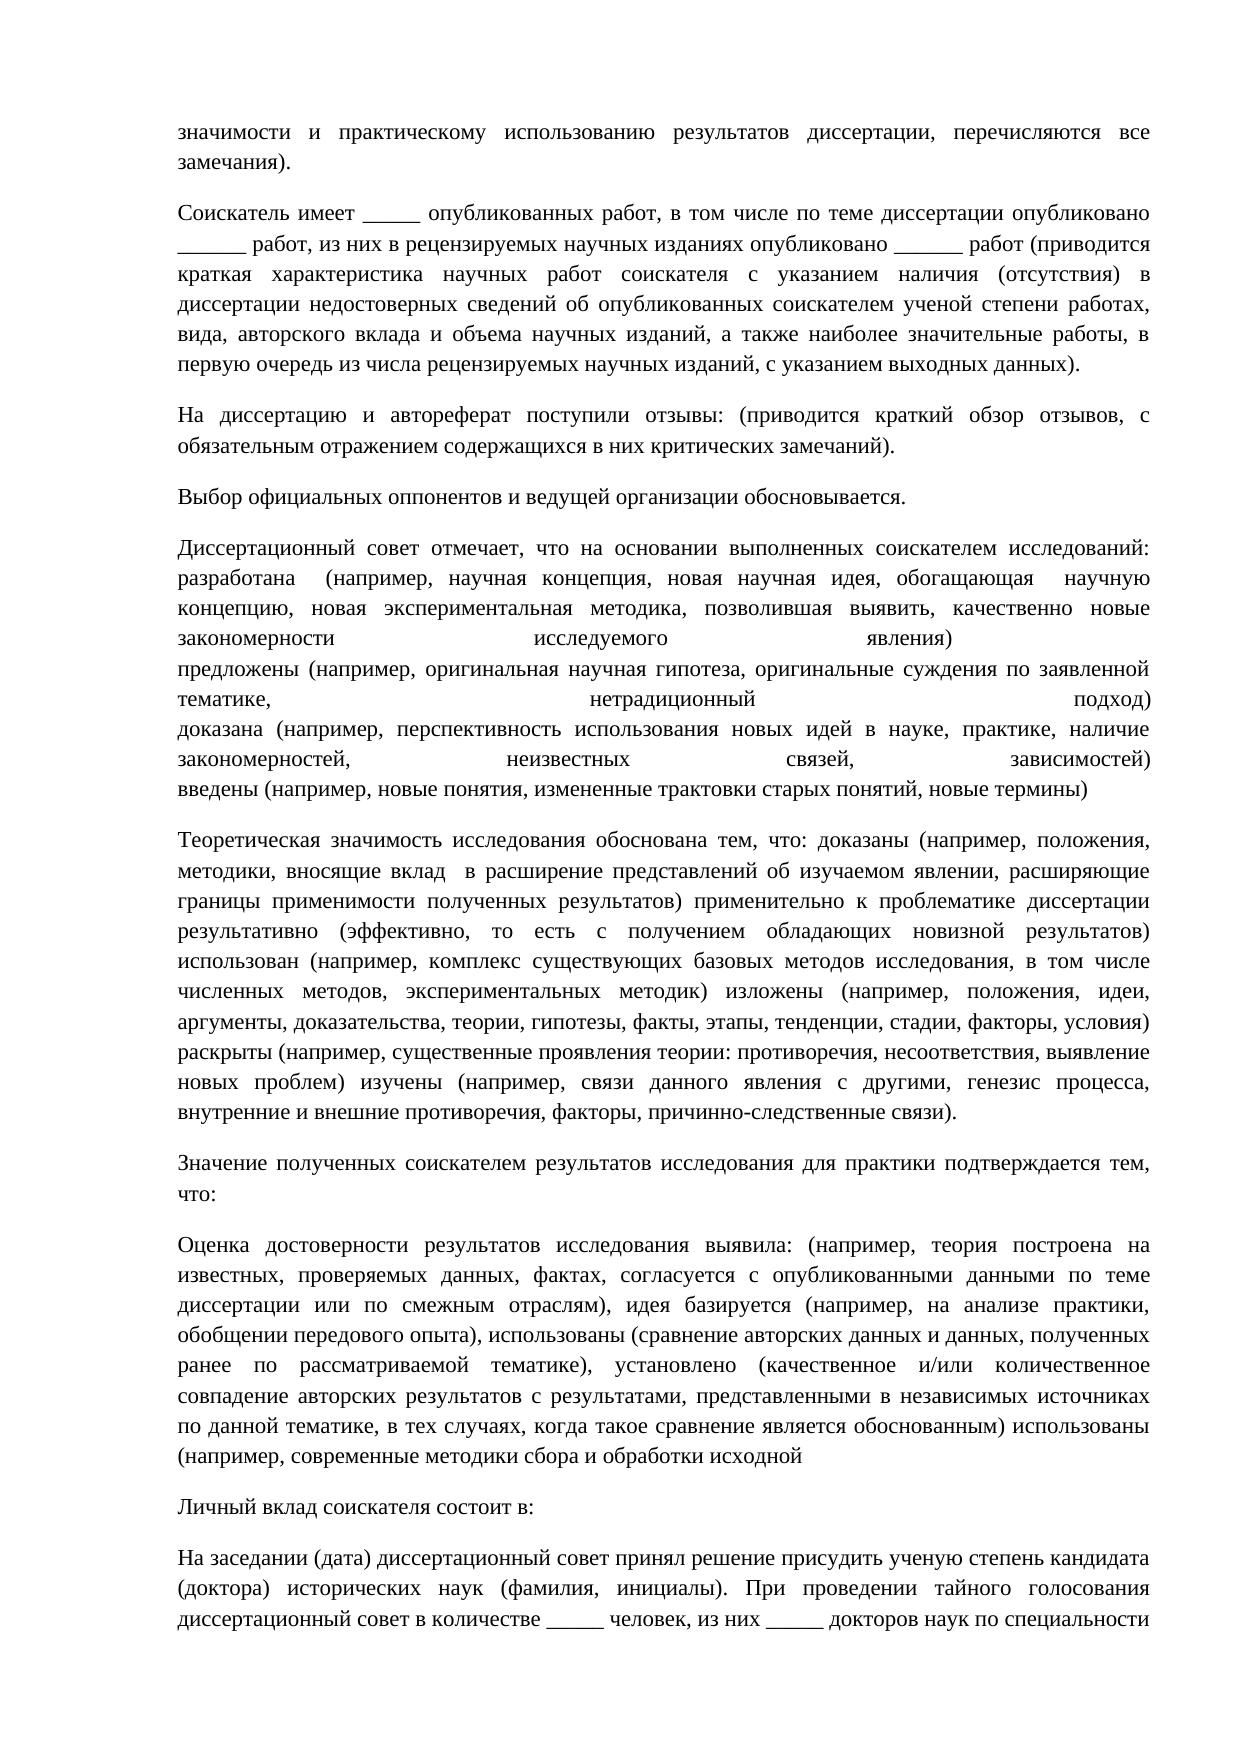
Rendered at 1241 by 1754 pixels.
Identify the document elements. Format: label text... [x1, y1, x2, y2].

text Диссертационный совет отмечает, что на основании выполненных соискателем исследований: разработана (например, научная концепция, новая научная идея, обогащающая научную концепцию, новая экспериментальная методика, позволившая выявить, качественно новые закономерности исследуемого явления) предложены (например, оригинальная научная гипотеза, оригинальные суждения по заявленной тематике, нетрадиционный подход) доказана (например, перспективность использования новых идей в науке, практике, наличие закономерностей, неизвестных связей, зависимостей) введены (например, новые понятия, измененные трактовки старых понятий, новые термины) [177, 534, 1152, 802]
text Личный вклад соискателя состоит в: [177, 1493, 1152, 1519]
text Значение полученных соискателем результатов исследования для практики подтверждается тем, что: [177, 1149, 1152, 1206]
text На диссертацию и автореферат поступили отзывы: (приводится краткий обзор отзывов, с обязательным отражением содержащихся в них критических замечаний). [177, 401, 1152, 458]
text Соискатель имеет _____ опубликованных работ, в том числе по теме диссертации опубликовано ______ работ, из них в рецензируемых научных изданиях опубликовано ______ работ (приводится краткая характеристика научных работ соискателя с указанием наличия (отсутствия) в диссертации недостоверных сведений об опубликованных соискателем ученой степени работах, вида, авторского вклада и объема научных изданий, а также наиболее значительные работы, в первую очередь из числа рецензируемых научных изданий, с указанием выходных данных). [177, 199, 1152, 377]
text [177, 118, 1152, 175]
text Теоретическая значимость исследования обоснована тем, что: доказаны (например, положения, методики, вносящие вклад в расширение представлений об изучаемом явлении, расширяющие границы применимости полученных результатов) применительно к проблематике диссертации результативно (эффективно, то есть с получением обладающих новизной результатов) использован (например, комплекс существующих базовых методов исследования, в том числе численных методов, экспериментальных методик) изложены (например, положения, идеи, аргументы, доказательства, теории, гипотезы, факты, этапы, тенденции, стадии, факторы, условия) раскрыты (например, существенные проявления теории: противоречия, несоответствия, выявление новых проблем) изучены (например, связи данного явления с другими, генезис процесса, внутренние и внешние противоречия, факторы, причинно-следственные связи). [177, 826, 1152, 1125]
text Выбор официальных оппонентов и ведущей организации обосновывается. [177, 483, 1152, 509]
text Оценка достоверности результатов исследования выявила: (например, теория построена на известных, проверяемых данных, фактах, согласуется с опубликованными данными по теме диссертации или по смежным отраслям), идея базируется (например, на анализе практики, обобщении передового опыта), использованы (сравнение авторских данных и данных, полученных ранее по рассматриваемой тематике), установлено (качественное и/или количественное совпадение авторских результатов с результатами, представленными в независимых источниках по данной тематике, в тех случаях, когда такое сравнение является обоснованным) использованы (например, современные методики сбора и обработки исходной [177, 1231, 1152, 1468]
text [177, 1544, 1152, 1631]
